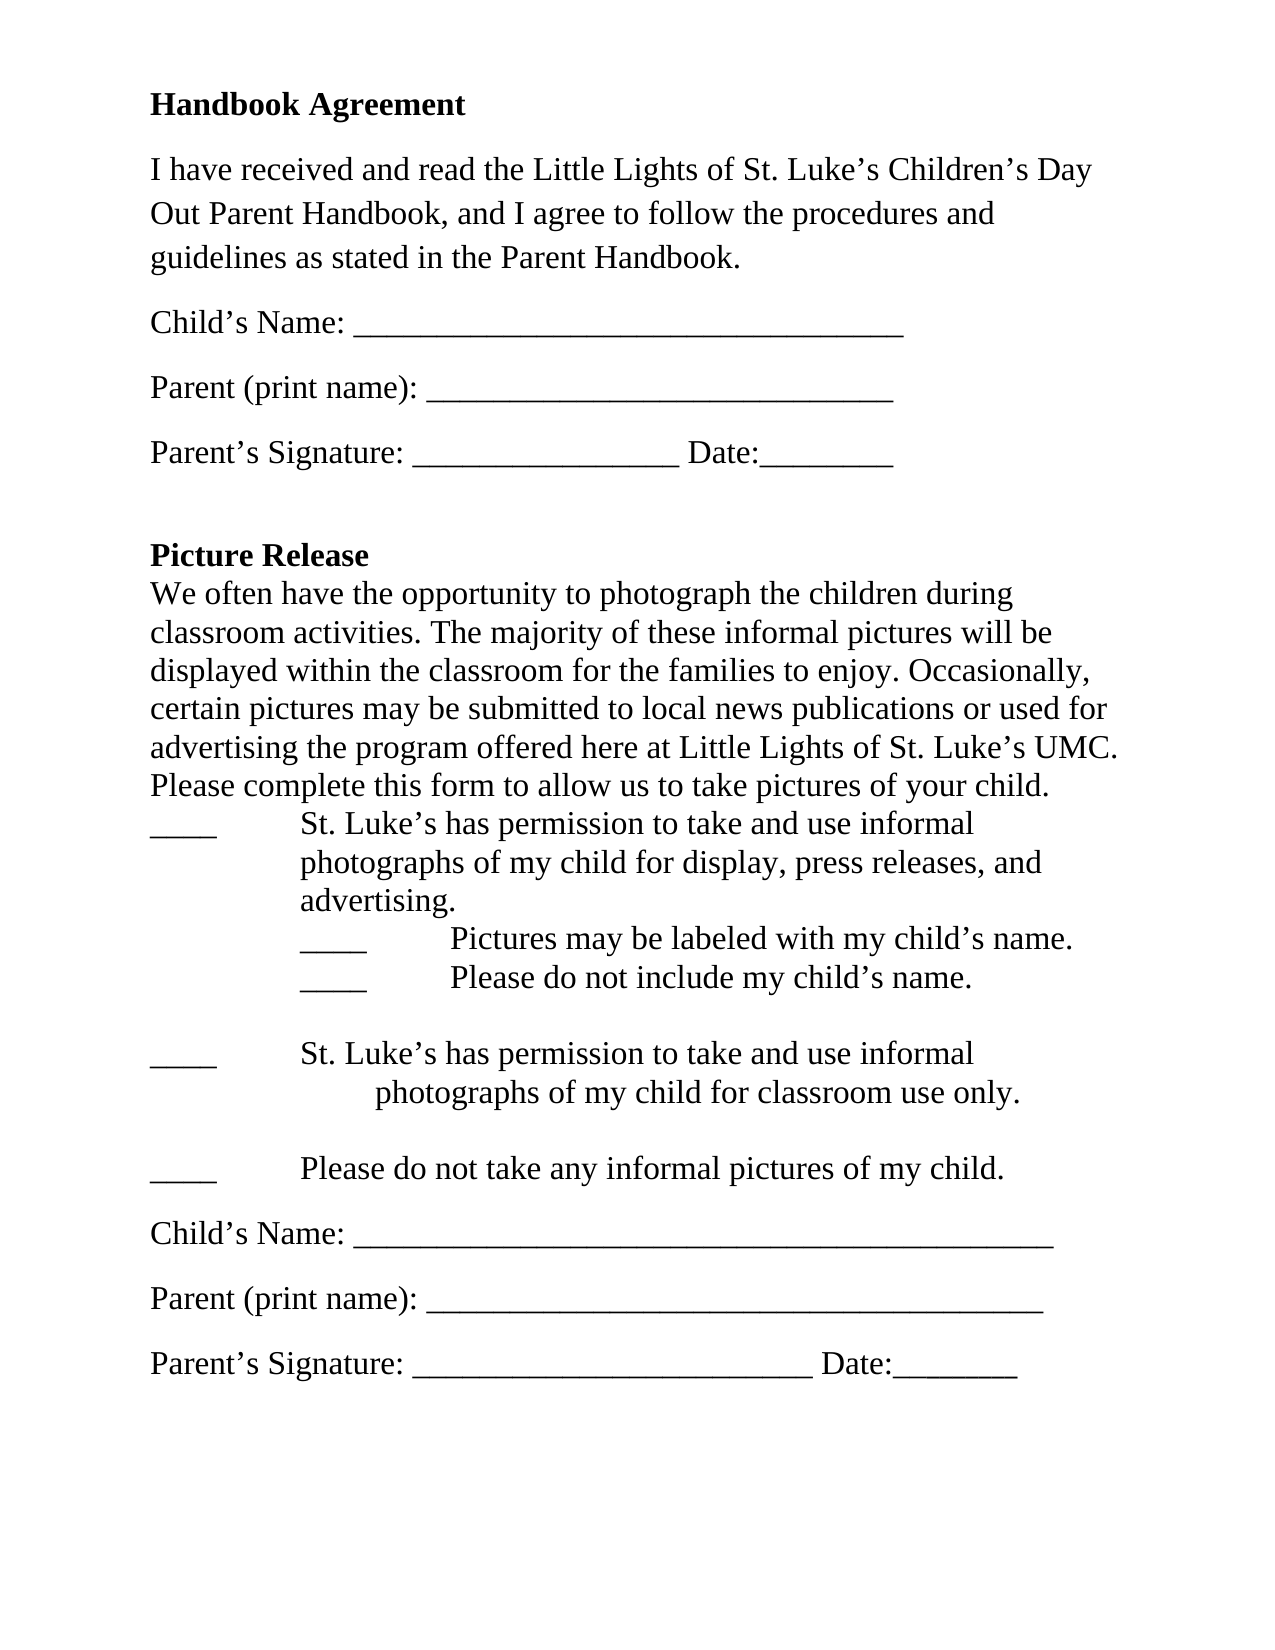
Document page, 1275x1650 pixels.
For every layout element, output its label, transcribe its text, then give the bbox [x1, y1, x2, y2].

text Parent’s Signature: ________________ Date:________ [150, 432, 1125, 470]
text Child’s Name: _________________________________ [150, 302, 1125, 341]
text We often have the opportunity to photograph the children during classroom activities. The majority of these informal pictures will be displayed within the classroom for the families to enjoy. Occasionally, certain pictures may be submitted to local news publications or used for advertising the program offered here at Little Lights of St. Luke’s UMC. Please complete this form to allow us to take pictures of your child. [150, 574, 1125, 804]
text Child’s Name: __________________________________________ [150, 1213, 1125, 1252]
text Parent (print name): _____________________________________ [150, 1278, 1125, 1317]
text ____ Pictures may be labeled with my child’s name. [150, 919, 1125, 957]
text Parent (print name): ____________________________ [150, 367, 1125, 406]
text I have received and read the Little Lights of St. Luke’s Children’s Day Out Parent Handbook, and I agree to follow the procedures and guidelines as stated in the Parent Handbook. [150, 149, 1125, 276]
text photographs of my child for display, press releases, and advertising. [234, 842, 1125, 919]
text Picture Release [150, 535, 1125, 574]
text Handbook Agreement [150, 84, 1125, 123]
text ____ Please do not take any informal pictures of my child. [150, 1149, 1125, 1187]
text ____ St. Luke’s has permission to take and use informal photographs of my child for classroom use only. [150, 1034, 1125, 1110]
text ____ St. Luke’s has permission to take and use informal [150, 804, 1125, 842]
text ____ Please do not include my child’s name. [150, 957, 1125, 995]
text Parent’s Signature: ________________________ Date:_________ [150, 1343, 1125, 1383]
